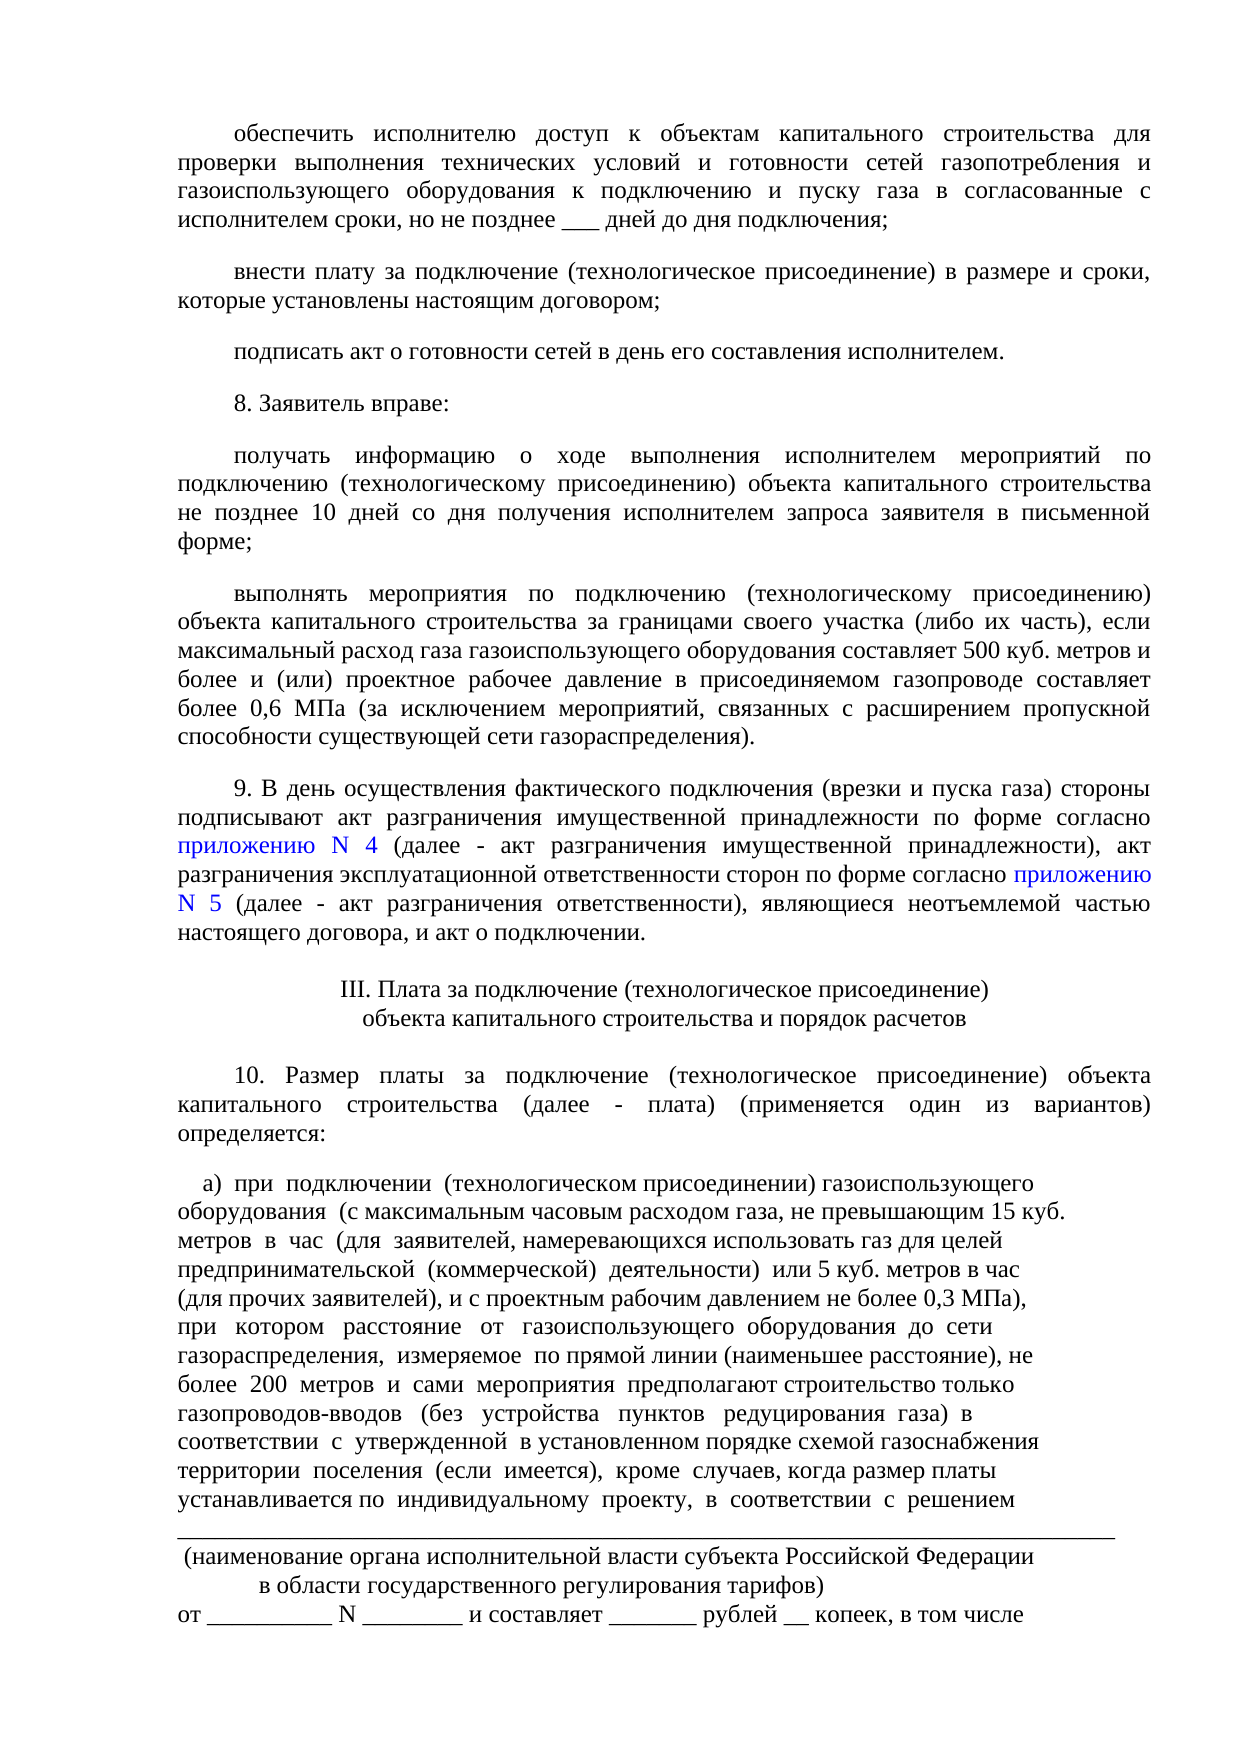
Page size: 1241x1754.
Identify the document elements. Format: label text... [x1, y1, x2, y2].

text (для прочих заявителей), и с проектным рабочим давлением не более 0,3 МПа), [177, 1283, 1152, 1311]
text предпринимательской (коммерческой) деятельности) или 5 куб. метров в час [177, 1254, 1152, 1283]
text выполнять мероприятия по подключению (технологическому присоединению) объекта капитального строительства за границами своего участка (либо их часть), если максимальный расход газа газоиспользующего оборудования составляет 500 куб. метров и более и (или) проектное рабочее давление в присоединяемом газопроводе составляет более 0,6 МПа (за исключением мероприятий, связанных с расширением пропускной способности существующей сети газораспределения). [177, 578, 1152, 750]
text газораспределения, измеряемое по прямой линии (наименьшее расстояние), не [177, 1340, 1152, 1369]
text от __________ N ________ и составляет _______ рублей __ копеек, в том числе [177, 1599, 1152, 1628]
text обеспечить исполнителю доступ к объектам капитального строительства для проверки выполнения технических условий и готовности сетей газопотребления и газоиспользующего оборудования к подключению и пуску газа в согласованные с исполнителем сроки, но не позднее ___ дней до дня подключения; [177, 118, 1152, 233]
text более 200 метров и сами мероприятия предполагают строительство только [177, 1369, 1152, 1398]
text III. Плата за подключение (технологическое присоединение) [177, 974, 1152, 1003]
text получать информацию о ходе выполнения исполнителем мероприятий по подключению (технологическому присоединению) объекта капитального строительства не позднее 10 дней со дня получения исполнителем запроса заявителя в письменной форме; [177, 440, 1152, 555]
text ___________________________________________________________________________ [177, 1513, 1152, 1541]
text устанавливается по индивидуальному проекту, в соответствии с решением [177, 1484, 1152, 1513]
text в области государственного регулирования тарифов) [177, 1570, 1152, 1599]
text соответствии с утвержденной в установленном порядке схемой газоснабжения [177, 1426, 1152, 1455]
text 9. В день осуществления фактического подключения (врезки и пуска газа) стороны подписывают акт разграничения имущественной принадлежности по форме согласно приложению N 4 (далее - акт разграничения имущественной принадлежности), акт разграничения эксплуатационной ответственности сторон по форме согласно приложению N 5 (далее - акт разграничения ответственности), являющиеся неотъемлемой частью настоящего договора, и акт о подключении. [177, 773, 1152, 946]
text (наименование органа исполнительной власти субъекта Российской Федерации [177, 1541, 1152, 1570]
text 8. Заявитель вправе: [177, 388, 1152, 417]
text территории поселения (если имеется), кроме случаев, когда размер платы [177, 1455, 1152, 1484]
text а) при подключении (технологическом присоединении) газоиспользующего [177, 1168, 1152, 1196]
text объекта капитального строительства и порядок расчетов [177, 1003, 1152, 1032]
text оборудования (с максимальным часовым расходом газа, не превышающим 15 куб. [177, 1196, 1152, 1225]
text метров в час (для заявителей, намеревающихся использовать газ для целей [177, 1225, 1152, 1254]
text внести плату за подключение (технологическое присоединение) в размере и сроки, которые установлены настоящим договором; [177, 256, 1152, 313]
text 10. Размер платы за подключение (технологическое присоединение) объекта капитального строительства (далее - плата) (применяется один из вариантов) определяется: [177, 1061, 1152, 1147]
text газопроводов-вводов (без устройства пунктов редуцирования газа) в [177, 1398, 1152, 1426]
text при котором расстояние от газоиспользующего оборудования до сети [177, 1311, 1152, 1340]
text подписать акт о готовности сетей в день его составления исполнителем. [177, 336, 1152, 365]
